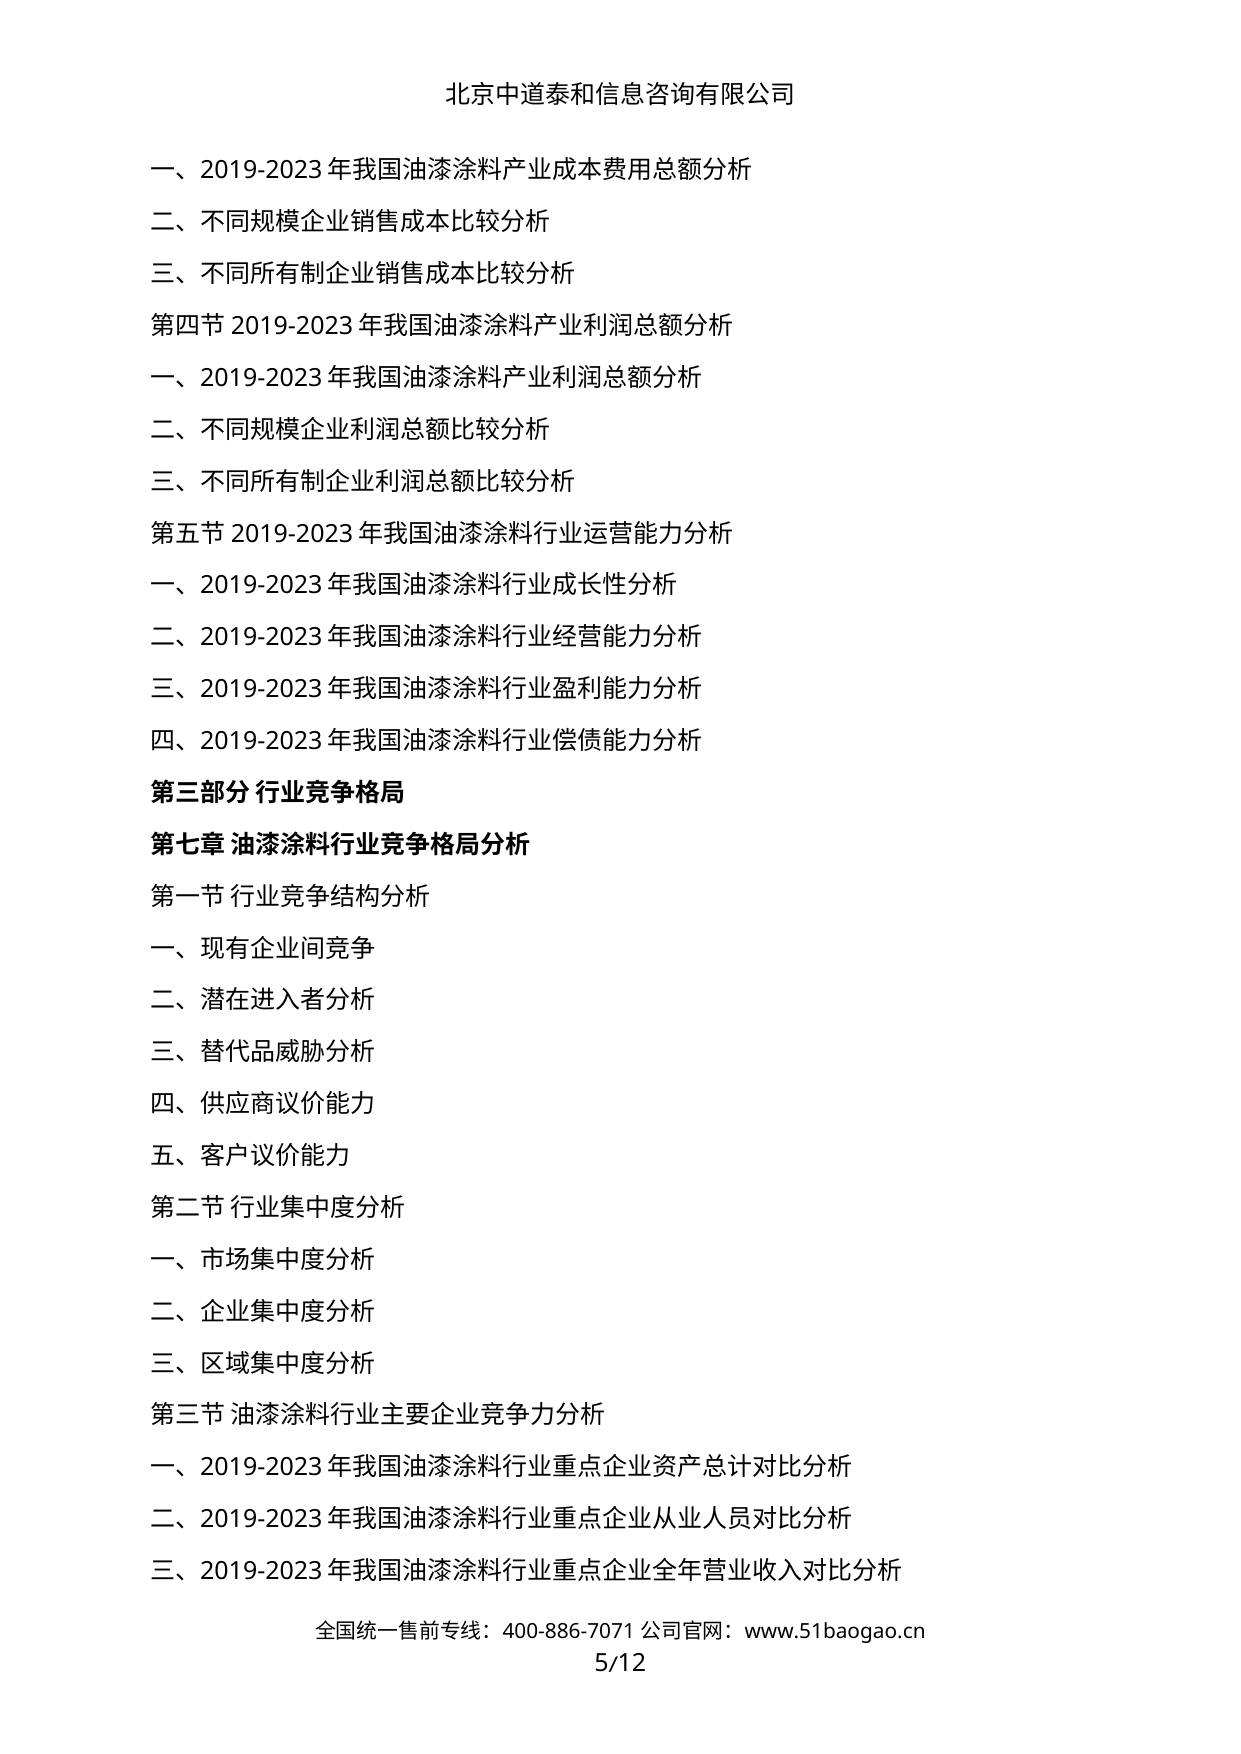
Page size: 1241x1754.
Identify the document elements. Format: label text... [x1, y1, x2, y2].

text 二、2019-2023年我国油漆涂料行业重点企业从业人员对比分析 [150, 1499, 1090, 1535]
text 三、不同所有制企业销售成本比较分析 [150, 254, 1090, 290]
text 四、供应商议价能力 [150, 1084, 1090, 1120]
text 三、区域集中度分析 [150, 1343, 1090, 1379]
text 第三部分 行业竞争格局 [150, 772, 1090, 809]
text 第五节 2019-2023年我国油漆涂料行业运营能力分析 [150, 513, 1090, 549]
text 一、2019-2023年我国油漆涂料行业重点企业资产总计对比分析 [150, 1447, 1090, 1483]
text 二、企业集中度分析 [150, 1291, 1090, 1327]
text 五、客户议价能力 [150, 1136, 1090, 1172]
text 三、替代品威胁分析 [150, 1032, 1090, 1068]
text 第四节 2019-2023年我国油漆涂料产业利润总额分析 [150, 306, 1090, 342]
text 二、不同规模企业利润总额比较分析 [150, 409, 1090, 446]
text 三、2019-2023年我国油漆涂料行业重点企业全年营业收入对比分析 [150, 1551, 1090, 1587]
text 第三节 油漆涂料行业主要企业竞争力分析 [150, 1395, 1090, 1431]
text 四、2019-2023年我国油漆涂料行业偿债能力分析 [150, 721, 1090, 757]
text 二、2019-2023年我国油漆涂料行业经营能力分析 [150, 617, 1090, 653]
text 三、不同所有制企业利润总额比较分析 [150, 461, 1090, 497]
text 三、2019-2023年我国油漆涂料行业盈利能力分析 [150, 669, 1090, 705]
text 一、现有企业间竞争 [150, 928, 1090, 964]
text 第七章 油漆涂料行业竞争格局分析 [150, 824, 1090, 861]
text 一、2019-2023年我国油漆涂料产业利润总额分析 [150, 357, 1090, 394]
text 第一节 行业竞争结构分析 [150, 876, 1090, 912]
text 一、2019-2023年我国油漆涂料行业成长性分析 [150, 565, 1090, 601]
text 二、潜在进入者分析 [150, 980, 1090, 1016]
text 第二节 行业集中度分析 [150, 1187, 1090, 1224]
text 一、市场集中度分析 [150, 1239, 1090, 1276]
text 二、不同规模企业销售成本比较分析 [150, 202, 1090, 238]
text 一、2019-2023年我国油漆涂料产业成本费用总额分析 [150, 150, 1090, 186]
